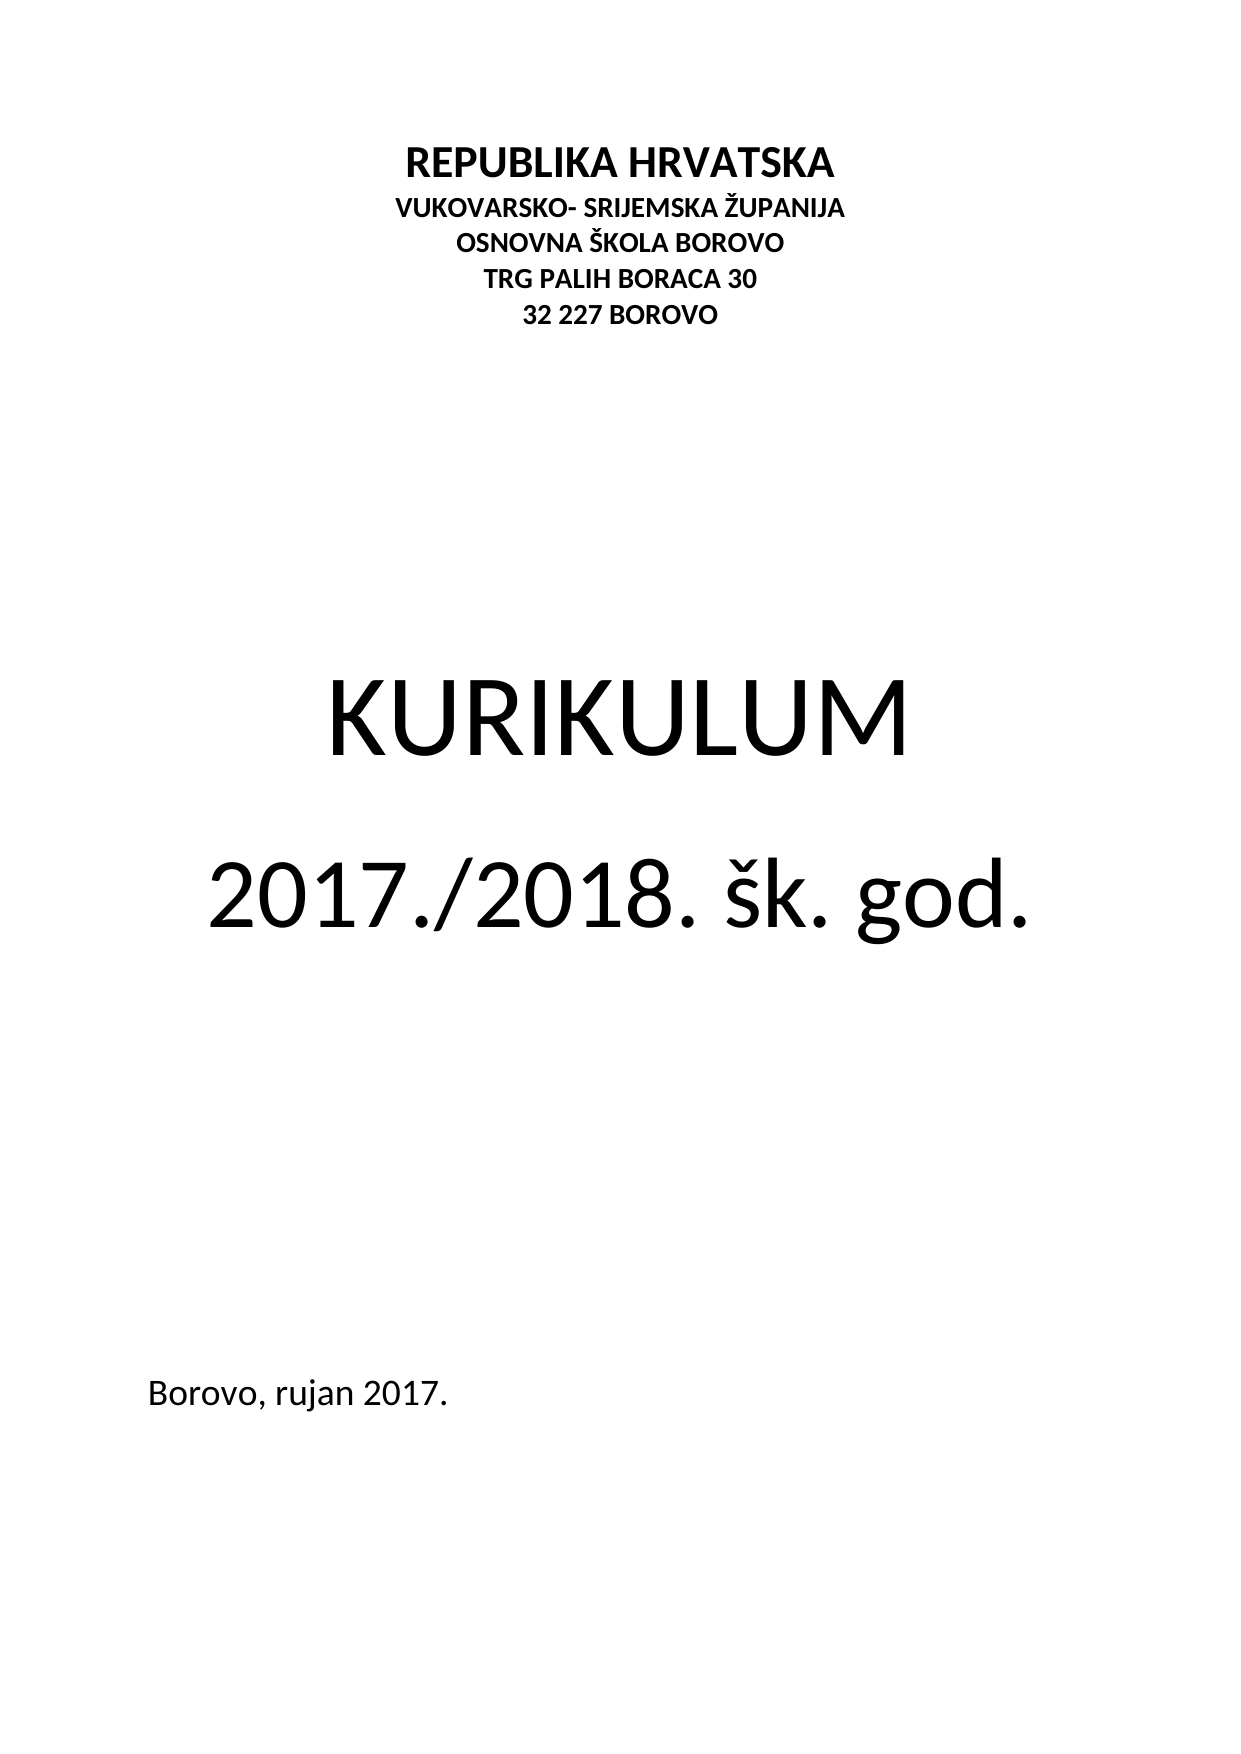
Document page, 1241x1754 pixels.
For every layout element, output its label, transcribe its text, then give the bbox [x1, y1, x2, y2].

text Borovo, rujan 2017. [148, 1369, 1093, 1415]
text VUKOVARSKO- SRIJEMSKA ŽUPANIJA [148, 189, 1093, 224]
text REPUBLIKA HRVATSKA [148, 133, 1093, 189]
text OSNOVNA ŠKOLA BOROVO [148, 224, 1093, 260]
text 2017./2018. šk. god. [148, 830, 1093, 952]
text 32 227 BOROVO [148, 296, 1093, 331]
text TRG PALIH BORACA 30 [148, 260, 1093, 296]
text KURIKULUM [148, 642, 1093, 784]
